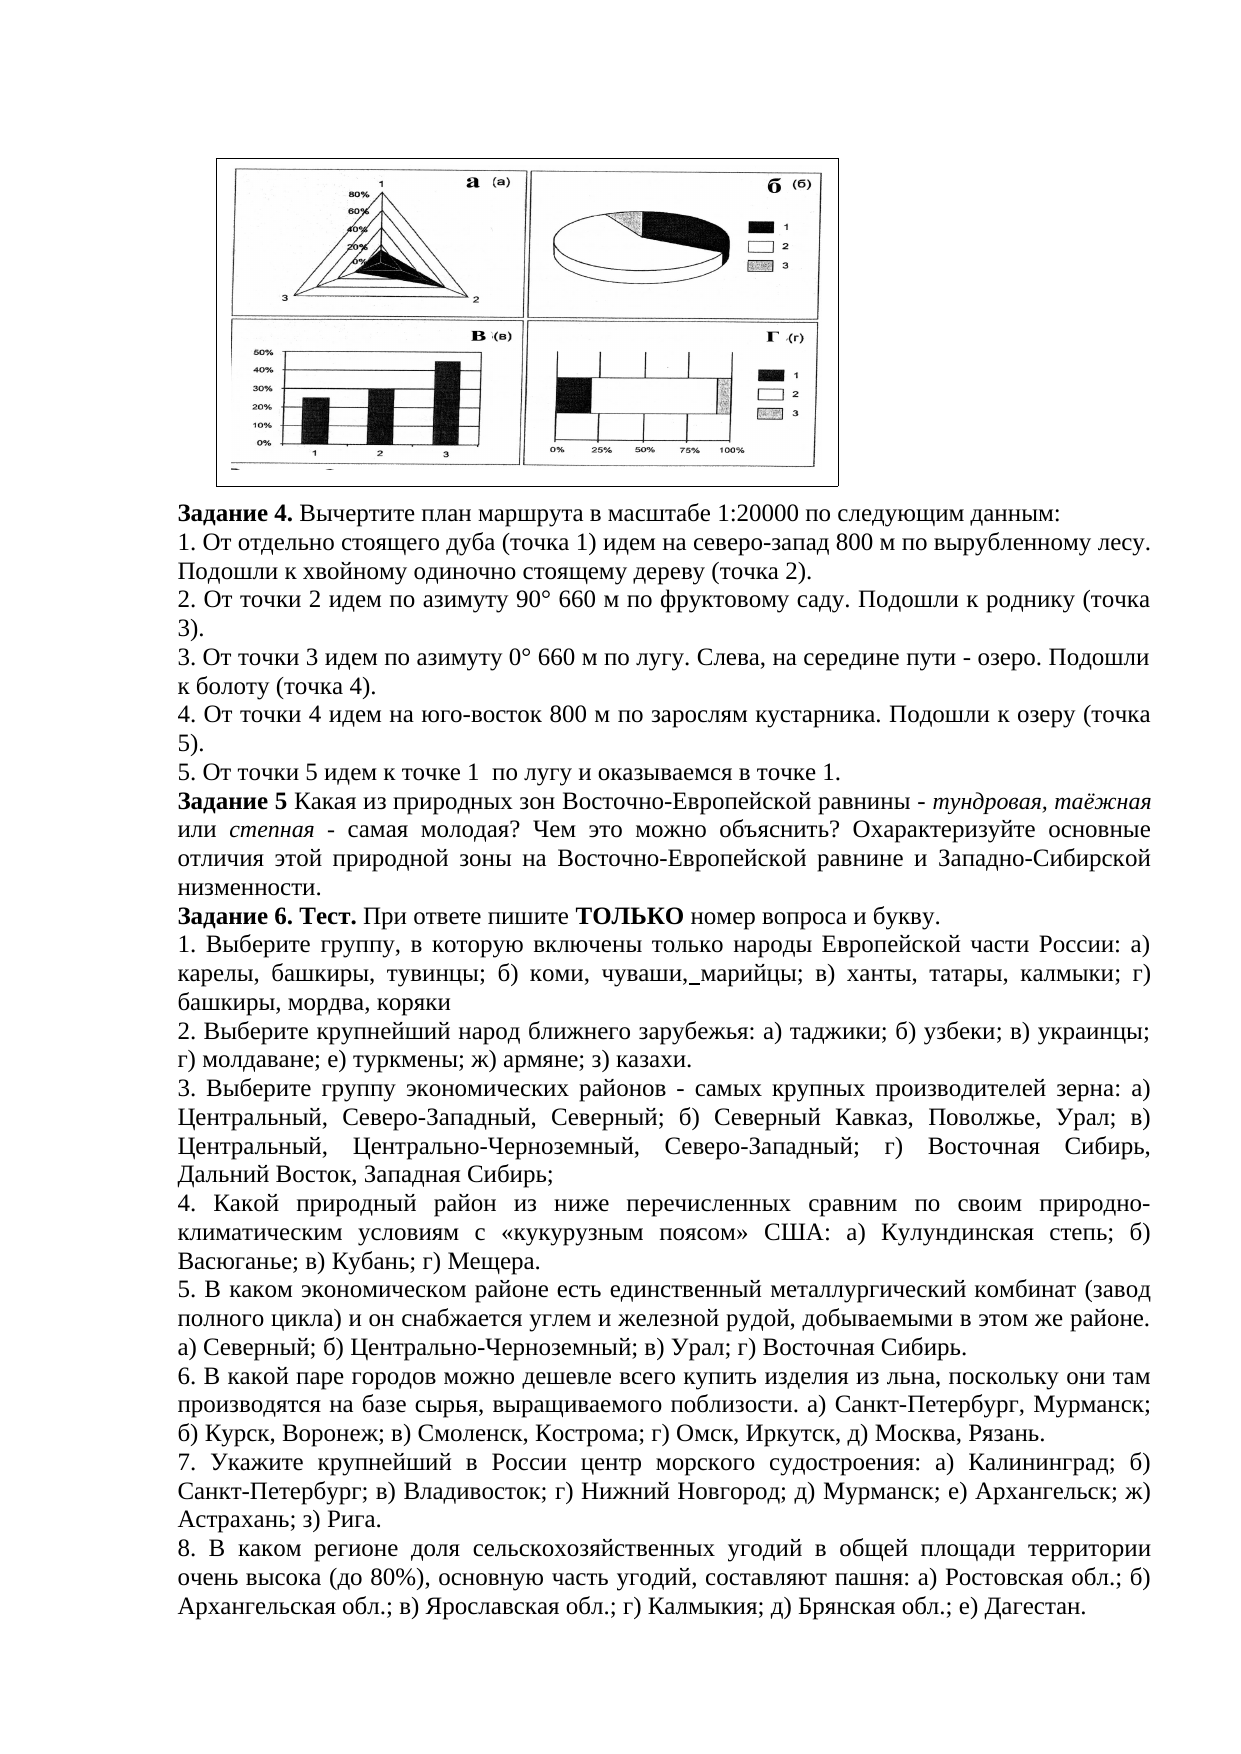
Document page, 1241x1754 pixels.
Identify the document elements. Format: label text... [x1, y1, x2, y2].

text 2. От точки 2 идем по азимуту 90° 660 м по фруктовому саду. Подошли к роднику (точка 3). [177, 584, 1152, 642]
text 2. Выберите крупнейший народ ближнего зарубежья: а) таджики; б) узбеки; в) украинцы; г) молдаване; е) туркмены; ж) армяне; з) казахи. [177, 1016, 1152, 1073]
text 5. В каком экономическом районе есть единственный металлургический комбинат (завод полного цикла) и он снабжается углем и железной рудой, добываемыми в этом же районе. а) Северный; б) Центрально-Черноземный; в) Урал; г) Восточная Сибирь. [177, 1274, 1152, 1361]
text 5. От точки 5 идем к точке 1 по лугу и оказываемся в точке 1. [177, 757, 1152, 786]
text 1. Выберите группу, в которую включены только народы Европейской части России: а) карелы, башкиры, тувинцы; б) коми, чуваши, марийцы; в) ханты, татары, калмыки; г) башкиры, мордва, коряки [177, 929, 1152, 1016]
text 8. В каком регионе доля сельскохозяйственных угодий в общей площади территории очень высока (до 80%), основную часть угодий, составляют пашня: а) Ростовская обл.; б) Архангельская обл.; в) Ярославская обл.; г) Калмыкия; д) Брянская обл.; е) Дагестан. [177, 1533, 1152, 1619]
text Задание 4. Вычертите план маршрута в масштабе 1:20000 по следующим данным: [177, 498, 1152, 527]
picture [231, 165, 822, 470]
text Задание 5 Какая из природных зон Восточно-Европейской равнины - тундровая, таёжная или степная - самая молодая? Чем это можно объяснить? Охарактеризуйте основные отличия этой природной зоны на Восточно-Европейской равнине и Западно-Сибирской низменности. [177, 786, 1152, 901]
text 4. От точки 4 идем на юго-восток 800 м по зарослям кустарника. Подошли к озеру (точка 5). [177, 699, 1152, 757]
text 3. Выберите группу экономических районов - самых крупных производителей зерна: а) Центральный, Северо-Западный, Северный; б) Северный Кавказ, Поволжье, Урал; в) Центральный, Центрально-Черноземный, Северо-Западный; г) Восточная Сибирь, Дальний Восток, Западная Сибирь; [177, 1073, 1152, 1188]
text Задание 6. Тест. При ответе пишите ТОЛЬКО номер вопроса и букву. [177, 901, 1152, 929]
text 7. Укажите крупнейший в России центр морского судостроения: а) Калининград; б) Санкт-Петербург; в) Владивосток; г) Нижний Новгород; д) Мурманск; е) Архангельск; ж) Астрахань; з) Рига. [177, 1447, 1152, 1533]
text 4. Какой природный район из ниже перечисленных сравним по своим природно-климатическим условиям с «кукурузным поясом» США: а) Кулундинская степь; б) Васюганье; в) Кубань; г) Мещера. [177, 1188, 1152, 1274]
text 1. От отдельно стоящего дуба (точка 1) идем на северо-запад 800 м по вырубленному лесу. Подошли к хвойному одиночно стоящему дереву (точка 2). [177, 527, 1152, 584]
text 3. От точки 3 идем по азимуту 0° 660 м по лугу. Слева, на середине пути - озеро. Подошли к болоту (точка 4). [177, 642, 1152, 699]
text 6. В какой паре городов можно дешевле всего купить изделия из льна, поскольку они там производятся на базе сырья, выращиваемого поблизости. а) Санкт-Петербург, Мурманск; б) Курск, Воронеж; в) Смоленск, Кострома; г) Омск, Иркутск, д) Москва, Рязань. [177, 1361, 1152, 1447]
